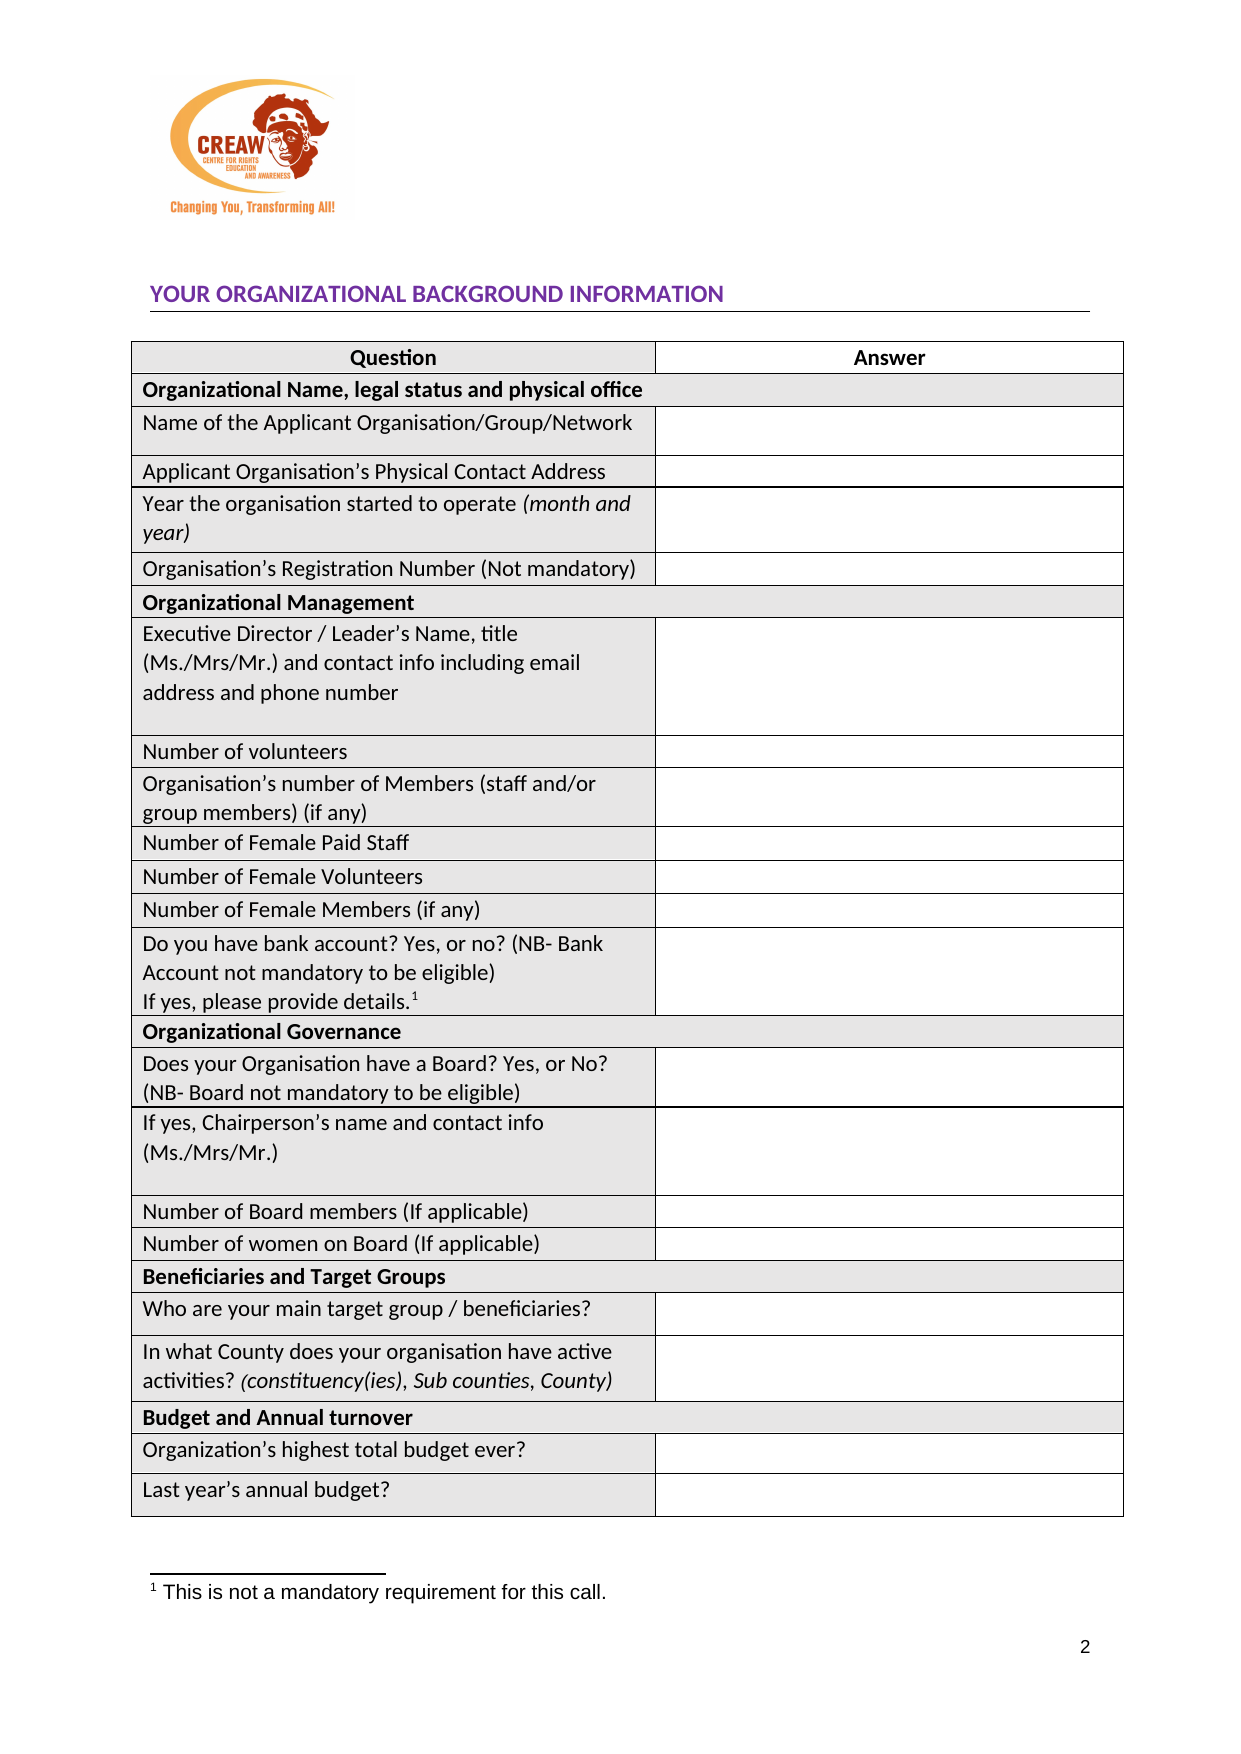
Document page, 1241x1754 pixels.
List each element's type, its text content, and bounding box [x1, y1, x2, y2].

table_cell [656, 894, 1123, 927]
table_cell [656, 736, 1123, 767]
table_cell Number of Female Volunteers [132, 861, 655, 893]
table_cell [656, 488, 1123, 552]
table_cell Executive Director / Leader’s Name, title (Ms./Mrs/Mr.) and contact info including email address and phone number [132, 618, 655, 735]
table_cell Organization’s highest total budget ever? [132, 1434, 655, 1472]
table_cell Beneficiaries and Target Groups [132, 1261, 1123, 1292]
table_cell Organisation’s number of Members (staff and/or group members) (if any) [132, 768, 655, 826]
table_cell [656, 1474, 1123, 1516]
table_cell [656, 1434, 1123, 1472]
table_cell [656, 1293, 1123, 1335]
table_cell [656, 456, 1123, 486]
table_cell [656, 1336, 1123, 1401]
table_cell Number of women on Board (If applicable) [132, 1228, 655, 1260]
table_cell Organizational Management [132, 586, 1123, 617]
table_cell [656, 928, 1123, 1015]
table_cell Budget and Annual turnover [132, 1402, 1123, 1432]
picture [150, 75, 355, 220]
table_cell [656, 827, 1123, 859]
table_cell Number of Board members (If applicable) [132, 1196, 655, 1227]
table_cell Number of volunteers [132, 736, 655, 767]
table_cell [656, 618, 1123, 735]
table_cell Who are your main target group / beneficiaries? [132, 1293, 655, 1335]
table_cell Applicant Organisation’s Physical Contact Address [132, 456, 655, 486]
table_cell Organizational Governance [132, 1016, 1123, 1047]
table_cell Organizational Name, legal status and physical office [132, 374, 1123, 406]
table_cell Year the organisation started to operate (month and year) [132, 488, 655, 552]
text YOUR ORGANIZATIONAL BACKGROUND INFORMATION [150, 278, 1090, 311]
table_cell [656, 1108, 1123, 1195]
table_header Answer [656, 342, 1123, 372]
table_header Question [132, 342, 655, 372]
table_cell [656, 1228, 1123, 1260]
table_cell [656, 553, 1123, 585]
table_cell [656, 1196, 1123, 1227]
table_cell If yes, Chairperson’s name and contact info (Ms./Mrs/Mr.) [132, 1108, 655, 1195]
table_cell Number of Female Members (if any) [132, 894, 655, 927]
table_cell Name of the Applicant Organisation/Group/Network [132, 407, 655, 455]
table_cell Organisation’s Registration Number (Not mandatory) [132, 553, 655, 585]
table_cell Do you have bank account? Yes, or no? (NB- Bank Account not mandatory to be eligible) If yes, please provide details. [132, 928, 655, 1015]
table_cell Does your Organisation have a Board? Yes, or No? (NB- Board not mandatory to be eligible) [132, 1048, 655, 1106]
table_cell [656, 768, 1123, 826]
table_cell [656, 861, 1123, 893]
table_cell [656, 407, 1123, 455]
table_cell In what County does your organisation have active activities? (constituency(ies), Sub counties, County) [132, 1336, 655, 1401]
table_cell Number of Female Paid Staff [132, 827, 655, 859]
table_cell Last year’s annual budget? [132, 1474, 655, 1516]
table_cell [656, 1048, 1123, 1106]
